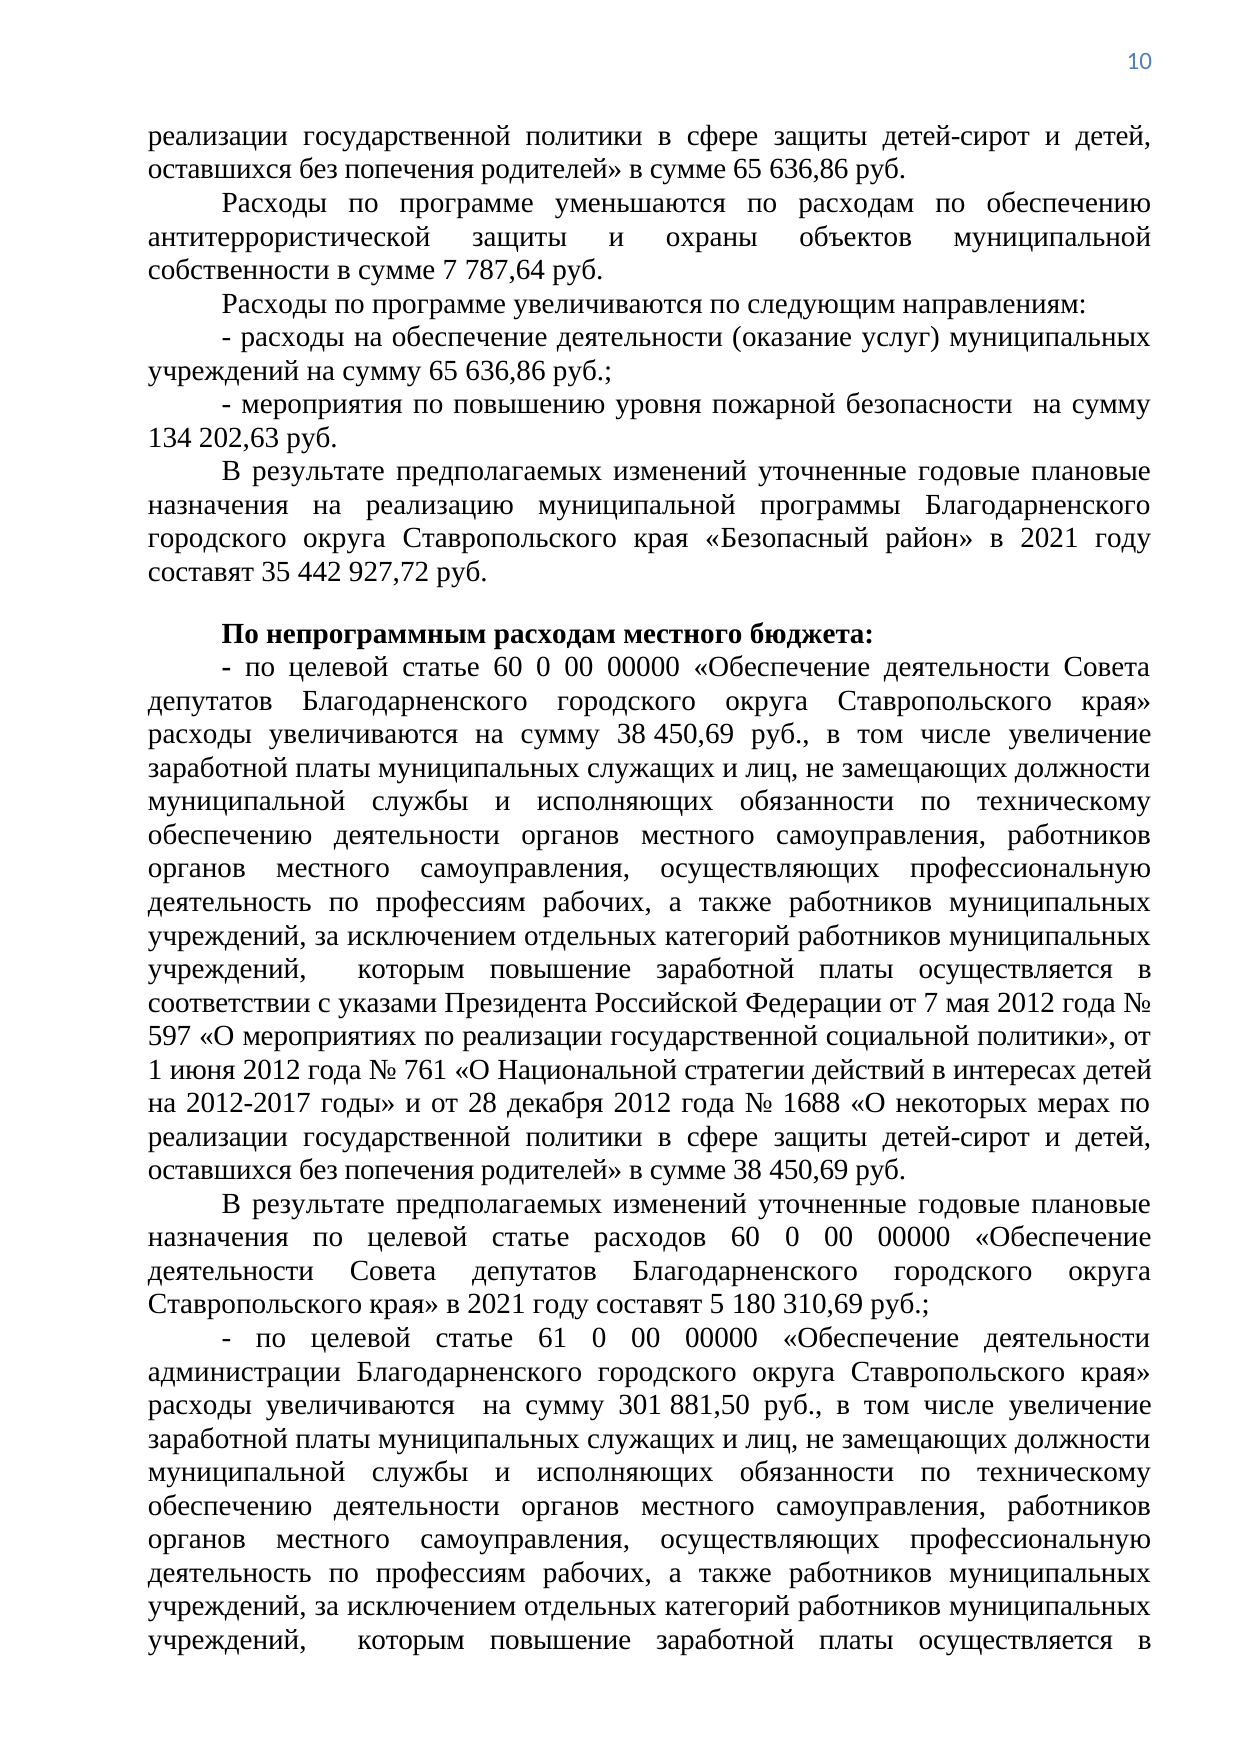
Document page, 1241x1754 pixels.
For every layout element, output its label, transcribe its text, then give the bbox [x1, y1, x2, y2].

text - расходы на обеспечение деятельности (оказание услуг) муниципальных учреждений на сумму 65 636,86 руб.; [148, 319, 1152, 386]
text Расходы по программе увеличиваются по следующим направлениям: [148, 286, 1152, 319]
text - по целевой статье 60 0 00 00000 «Обеспечение деятельности Совета депутатов Благодарненского городского округа Ставропольского края» расходы увеличиваются на сумму 38 450,69 руб., в том числе увеличение заработной платы муниципальных служащих и лиц, не замещающих должности муниципальной службы и исполняющих обязанности по техническому обеспечению деятельности органов местного самоуправления, работников органов местного самоуправления, осуществляющих профессиональную деятельность по профессиям рабочих, а также работников муниципальных учреждений, за исключением отдельных категорий работников муниципальных учреждений, которым повышение заработной платы осуществляется в соответствии с указами Президента Российской Федерации от 7 мая 2012 года № 597 «О мероприятиях по реализации государственной социальной политики», от 1 июня 2012 года № 761 «О Национальной стратегии действий в интересах детей на 2012-2017 годы» и от 28 декабря 2012 года № 1688 «О некоторых мерах по реализации государственной политики в сфере защиты детей-сирот и детей, оставшихся без попечения родителей» в сумме 38 450,69 руб. [148, 649, 1152, 1186]
text - мероприятия по повышению уровня пожарной безопасности на сумму 134 202,63 руб. [148, 386, 1152, 453]
text По непрограммным расходам местного бюджета: [148, 616, 1152, 649]
text В результате предполагаемых изменений уточненные годовые плановые назначения на реализацию муниципальной программы Благодарненского городского округа Ставропольского края «Безопасный район» в 2021 году составят 35 442 927,72 руб. [148, 453, 1152, 588]
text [148, 1320, 1152, 1656]
text В результате предполагаемых изменений уточненные годовые плановые назначения по целевой статье расходов 60 0 00 00000 «Обеспечение деятельности Совета депутатов Благодарненского городского округа Ставропольского края» в 2021 году составят 5 180 310,69 руб.; [148, 1186, 1152, 1320]
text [148, 118, 1152, 185]
text Расходы по программе уменьшаются по расходам по обеспечению антитеррористической защиты и охраны объектов муниципальной собственности в сумме 7 787,64 руб. [148, 185, 1152, 286]
